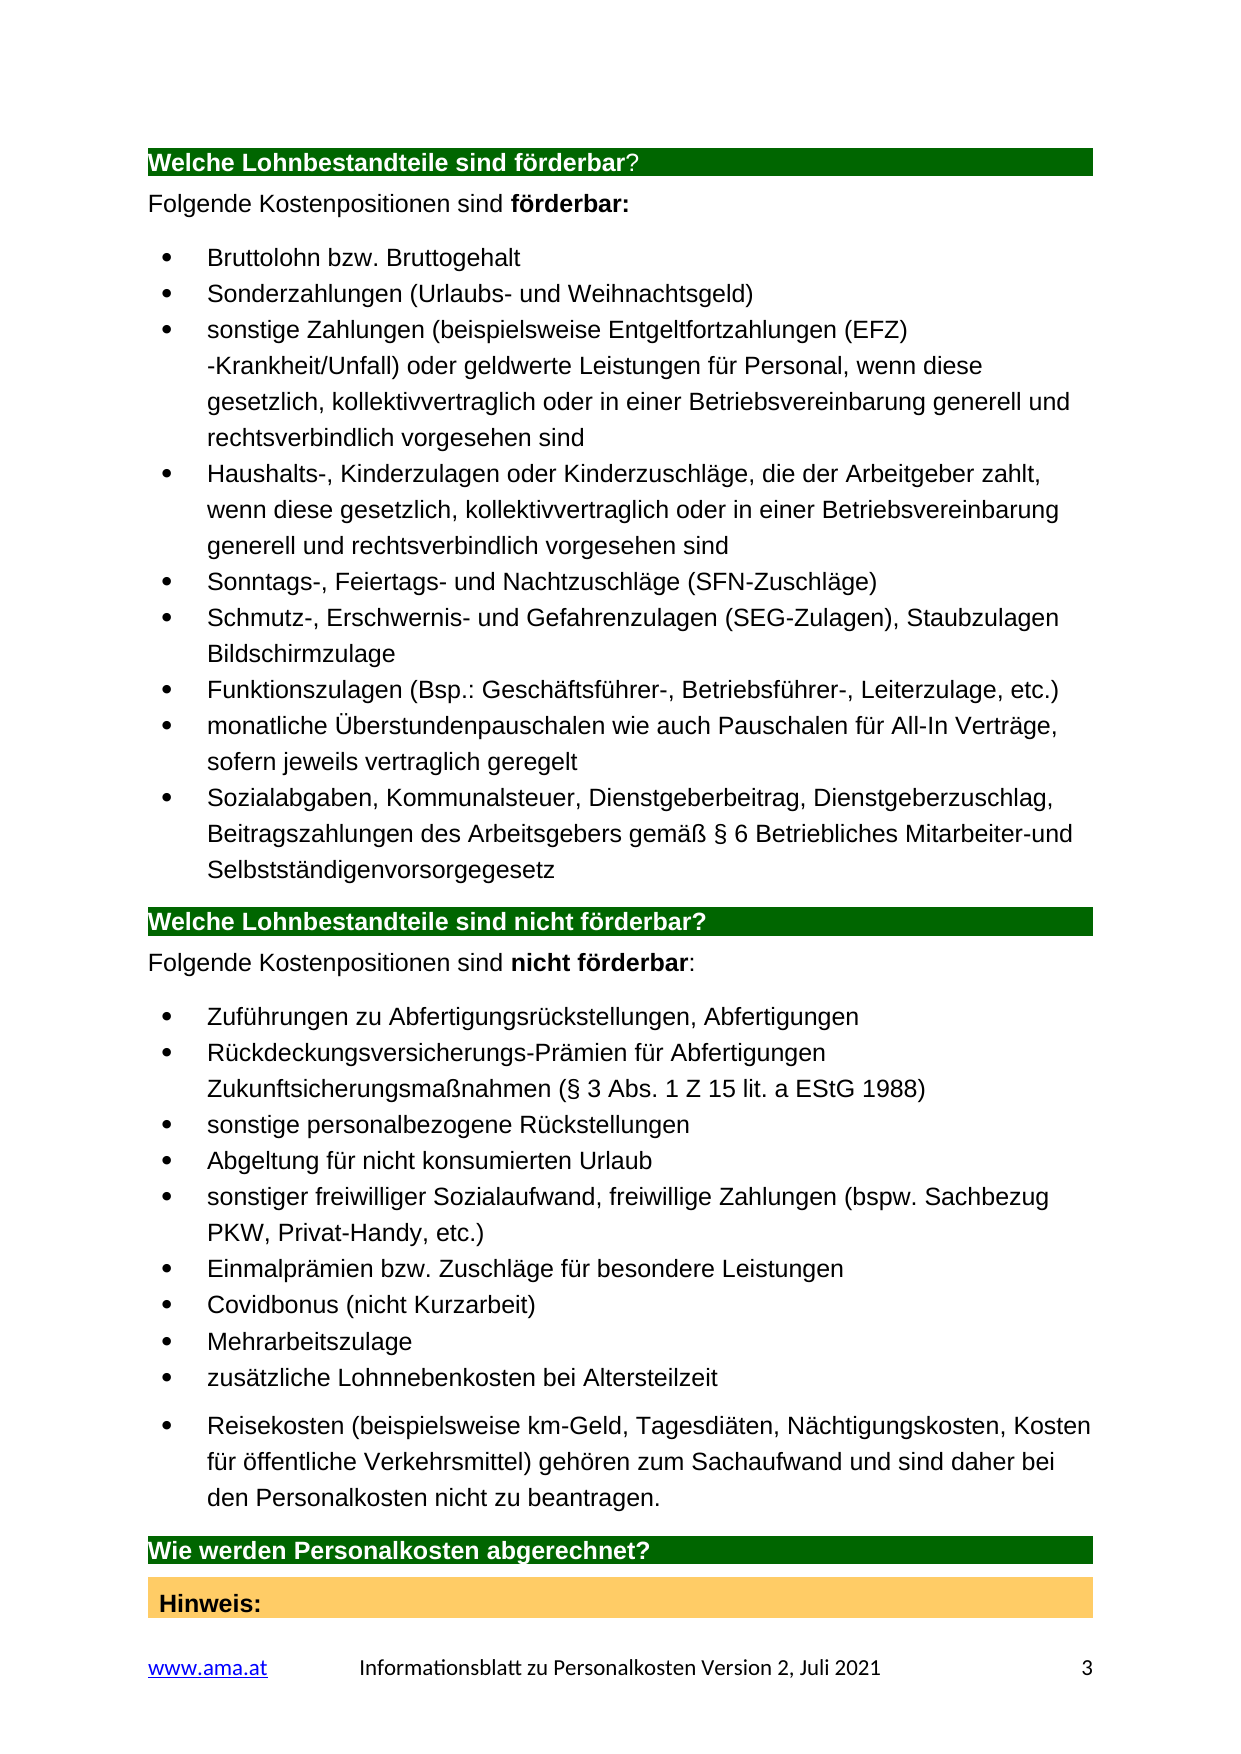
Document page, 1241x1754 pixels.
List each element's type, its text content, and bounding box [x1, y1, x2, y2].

text Folgende Kostenpositionen sind nicht förderbar: [148, 948, 1093, 977]
text Welche Lohnbestandteile sind förderbar? [148, 148, 1093, 176]
list Wie werden Personalkosten abgerechnet? [148, 1536, 1093, 1564]
list Haushalts-, Kinderzulagen oder Kinderzuschläge, die der Arbeitgeber zahlt, wenn diese gesetzlich, kollektivvertraglich oder in einer Betriebsvereinbarung generell und rechtsverbindlich vorgesehen sind [162, 459, 1093, 559]
list Sonntags-, Feiertags- und Nachtzuschläge (SFN-Zuschläge) [162, 567, 1093, 595]
list Funktionszulagen (Bsp.: Geschäftsführer-, Betriebsführer-, Leiterzulage, etc.) [162, 674, 1093, 703]
list Einmalprämien bzw. Zuschläge für besondere Leistungen [162, 1254, 1093, 1283]
list Sozialabgaben, Kommunalsteuer, Dienstgeberbeitrag, Dienstgeberzuschlag, Beitragszahlungen des Arbeitsgebers gemäß § 6 Betriebliches Mitarbeiter-und Selbstständigenvorsorgegesetz [162, 783, 1093, 883]
list zusätzliche Lohnnebenkosten bei Altersteilzeit [162, 1362, 1093, 1391]
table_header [148, 1577, 1093, 1618]
list Zuführungen zu Abfertigungsrückstellungen, Abfertigungen [162, 1002, 1093, 1031]
list Mehrarbeitszulage [162, 1326, 1093, 1355]
list monatliche Überstundenpauschalen wie auch Pauschalen für All-In Verträge, sofern jeweils vertraglich geregelt [162, 711, 1093, 775]
list Bruttolohn bzw. Bruttogehalt [162, 243, 1093, 272]
text Folgende Kostenpositionen sind förderbar: [148, 189, 1093, 218]
list Covidbonus (nicht Kurzarbeit) [162, 1290, 1093, 1319]
list sonstige Zahlungen (beispielsweise Entgeltfortzahlungen (EFZ) -Krankheit/Unfall) oder geldwerte Leistungen für Personal, wenn diese gesetzlich, kollektivvertraglich oder in einer Betriebsvereinbarung generell und rechtsverbindlich vorgesehen sind [162, 315, 1093, 451]
list sonstige personalbezogene Rückstellungen [162, 1110, 1093, 1139]
list Sonderzahlungen (Urlaubs- und Weihnachtsgeld) [162, 279, 1093, 308]
list Reisekosten (beispielsweise km-Geld, Tagesdiäten, Nächtigungskosten, Kosten für öffentliche Verkehrsmittel) gehören zum Sachaufwand und sind daher bei den Personalkosten nicht zu beantragen. [162, 1411, 1093, 1512]
list Welche Lohnbestandteile sind nicht förderbar? [148, 907, 1093, 936]
list Schmutz-, Erschwernis- und Gefahrenzulagen (SEG-Zulagen), Staubzulagen Bildschirmzulage [162, 603, 1093, 667]
list sonstiger freiwilliger Sozialaufwand, freiwillige Zahlungen (bspw. Sachbezug PKW, Privat-Handy, etc.) [162, 1182, 1093, 1247]
list Rückdeckungsversicherungs-Prämien für Abfertigungen Zukunftsicherungsmaßnahmen (§ 3 Abs. 1 Z 15 lit. a EStG 1988) [162, 1038, 1093, 1103]
list Abgeltung für nicht konsumierten Urlaub [162, 1146, 1093, 1175]
